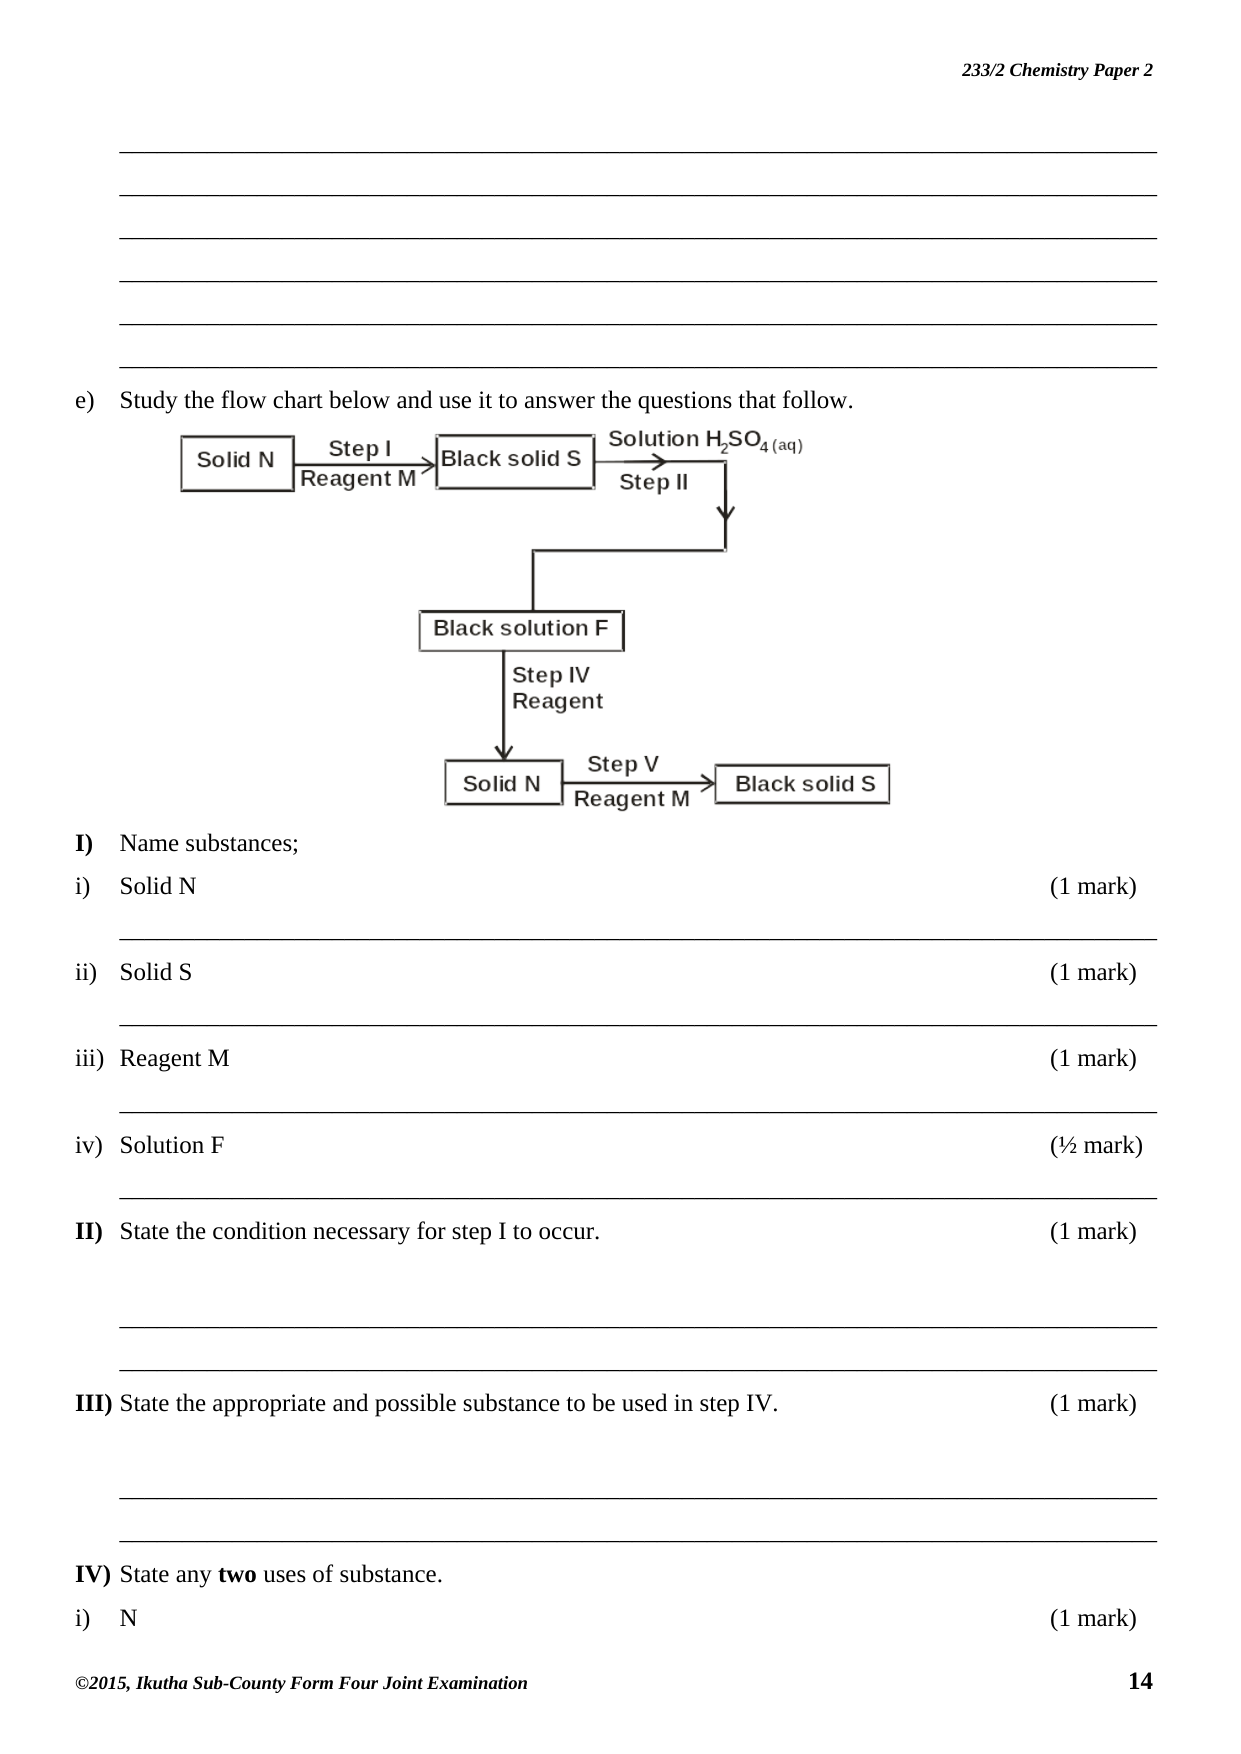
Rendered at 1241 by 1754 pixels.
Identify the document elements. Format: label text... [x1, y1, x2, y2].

list ___________________________________________________________________________________ [75, 1173, 1165, 1202]
list IV) State any two uses of substance. [75, 1559, 1165, 1588]
list e) Study the flow chart below and use it to answer the questions that follow. [75, 386, 1165, 414]
list ___________________________________________________________________________________ [75, 1087, 1165, 1115]
list I) Name substances; [75, 828, 1165, 857]
list iv) Solution F (½ mark) [75, 1130, 1165, 1158]
list ii) Solid S (1 mark) [75, 957, 1165, 986]
list i) Solid N (1 mark) [75, 871, 1165, 900]
list ______________________________________________________________________________________________________________________________________________________________________ [75, 1431, 1165, 1545]
list II) State the condition necessary for step I to occur. (1 mark) [75, 1216, 1165, 1245]
list ______________________________________________________________________________________________________________________________________________________________________ [75, 1259, 1165, 1373]
list iii) Reagent M (1 mark) [75, 1043, 1165, 1072]
list ___________________________________________________________________________________ [75, 1000, 1165, 1029]
list i) N (1 mark) [75, 1603, 1165, 1631]
list __________________________________________________________________________________________________________________________________________________________________________________________________________________________________________________________________________________________________________________________________________________________________________________________________________________________________________________________________________________________________________________ [75, 84, 1165, 371]
list ___________________________________________________________________________________ [75, 914, 1165, 943]
list III) State the appropriate and possible substance to be used in step IV. (1 mark) [75, 1388, 1165, 1417]
